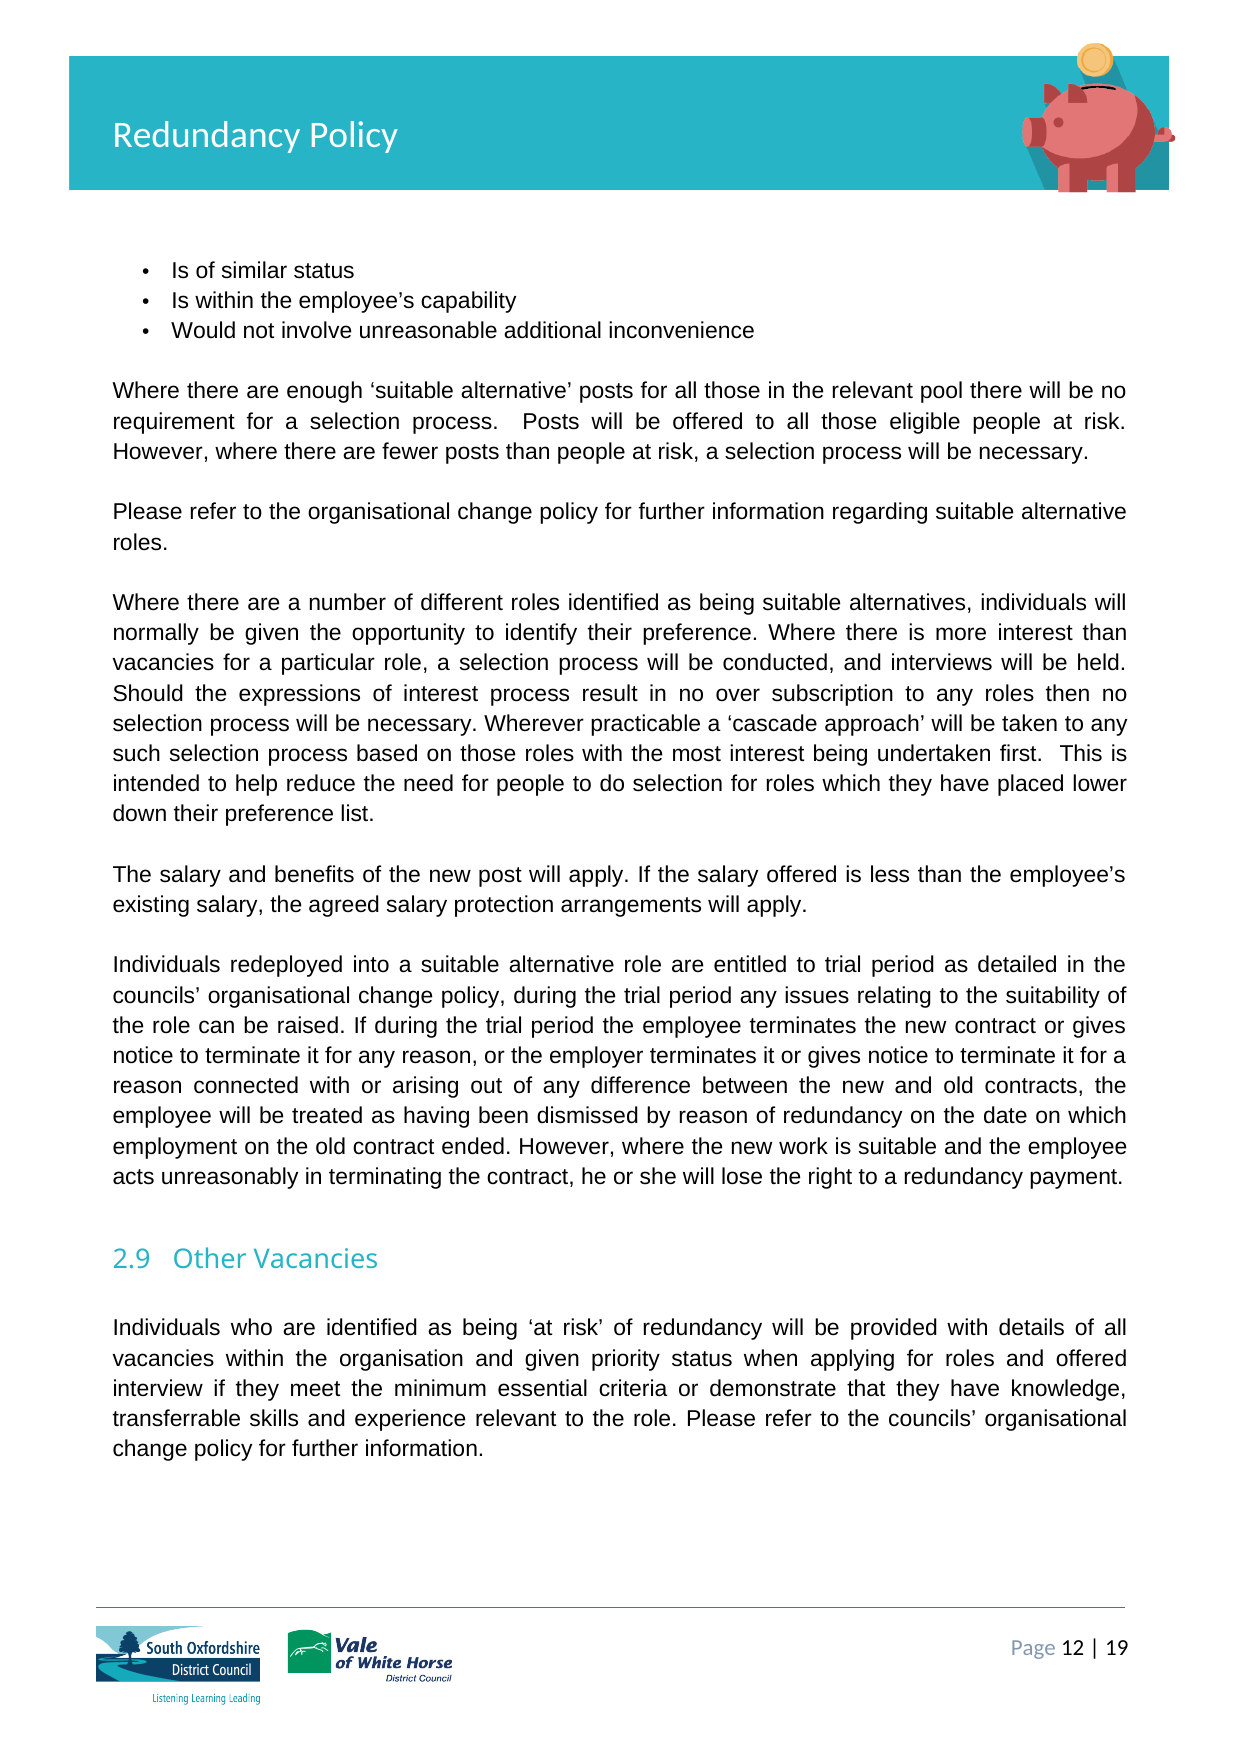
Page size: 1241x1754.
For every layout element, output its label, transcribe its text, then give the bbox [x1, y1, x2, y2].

list Is of similar status [142, 257, 1128, 283]
subtitle Other Vacancies [112, 1240, 1128, 1277]
list Is within the employee’s capability [142, 287, 1128, 313]
text Individuals redeployed into a suitable alternative role are entitled to trial period as detailed in the councils’ organisational change policy, during the trial period any issues relating to the suitability of the role can be raised. If during the trial period the employee terminates the new contract or gives notice to terminate it for any reason, or the employer terminates it or gives notice to terminate it for a reason connected with or arising out of any difference between the new and old contracts, the employee will be treated as having been dismissed by reason of redundancy on the date on which employment on the old contract ended. However, where the new work is suitable and the employee acts unreasonably in terminating the contract, he or she will lose the right to a redundancy payment. [112, 951, 1128, 1189]
text The salary and benefits of the new post will apply. If the salary offered is less than the employee’s existing salary, the agreed salary protection arrangements will apply. [112, 861, 1128, 917]
text Individuals who are identified as being ‘at risk’ of redundancy will be provided with details of all vacancies within the organisation and given priority status when applying for roles and offered interview if they meet the minimum essential criteria or demonstrate that they have knowledge, transferrable skills and experience relevant to the role. Please refer to the councils’ organisational change policy for further information. [112, 1314, 1128, 1462]
text Where there are a number of different roles identified as being suitable alternatives, individuals will normally be given the opportunity to identify their preference. Where there is more interest than vacancies for a particular role, a selection process will be conducted, and interviews will be held. Should the expressions of interest process result in no over subscription to any roles then no selection process will be necessary. Wherever practicable a ‘cascade approach’ will be taken to any such selection process based on those roles with the most interest being undertaken first. This is intended to help reduce the need for people to do selection for roles which they have placed lower down their preference list. [112, 589, 1128, 827]
list Would not involve unreasonable additional inconvenience [142, 317, 1128, 343]
picture [96, 1626, 453, 1705]
text Please refer to the organisational change policy for further information regarding suitable alternative roles. [112, 498, 1128, 555]
picture [3, 0, 1236, 256]
text Where there are enough ‘suitable alternative’ posts for all those in the relevant pool there will be no requirement for a selection process. Posts will be offered to all those eligible people at risk. However, where there are fewer posts than people at risk, a selection process will be necessary. [112, 377, 1128, 464]
